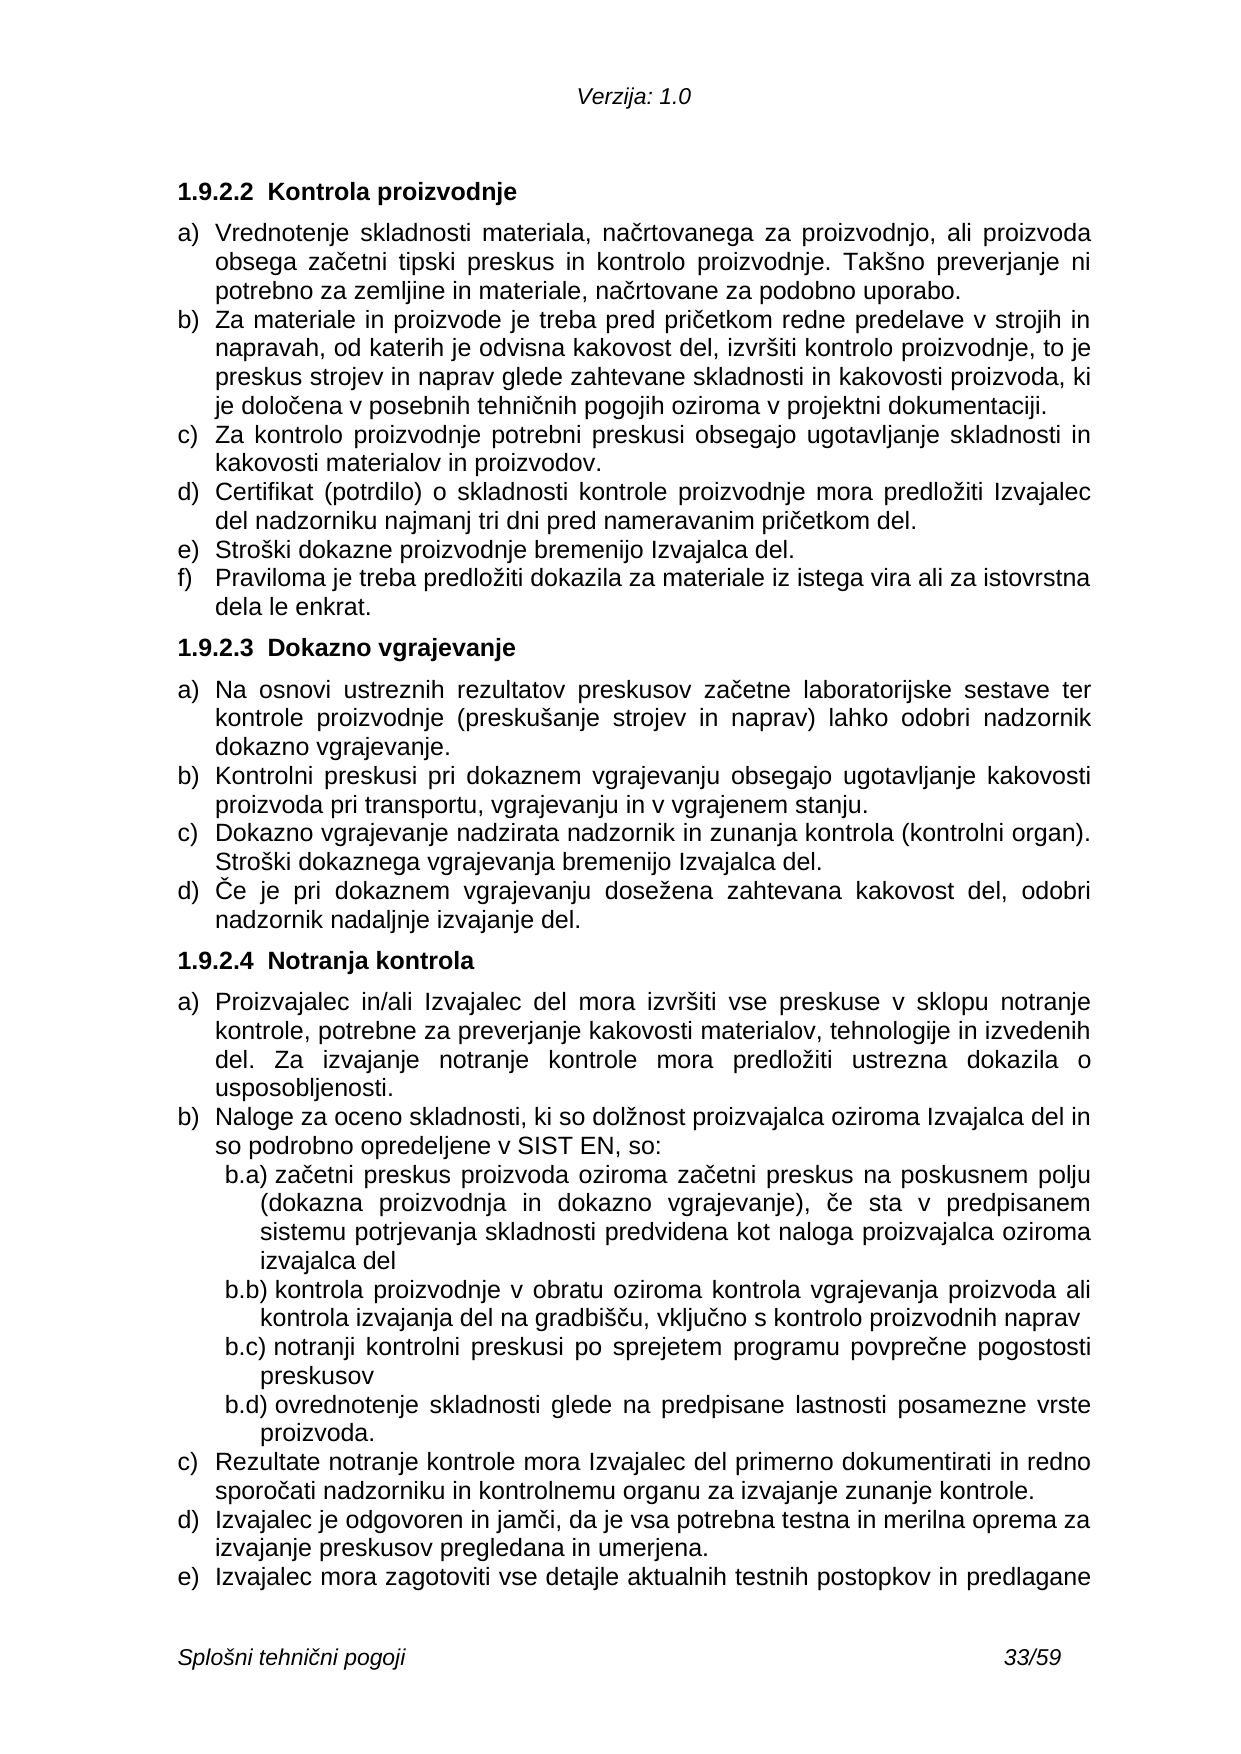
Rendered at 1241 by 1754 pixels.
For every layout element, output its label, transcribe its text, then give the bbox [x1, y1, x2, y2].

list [177, 1562, 1092, 1591]
subtitle Notranja kontrola [177, 946, 1092, 975]
list začetni preskus proizvoda oziroma začetni preskus na poskusnem polju (dokazna proizvodnja in dokazno vgrajevanje), če sta v predpisanem sistemu potrjevanja skladnosti predvidena kot naloga proizvajalca oziroma izvajalca del [224, 1160, 1092, 1275]
subtitle Dokazno vgrajevanje [177, 633, 1092, 662]
list Naloge za oceno skladnosti, ki so dolžnost proizvajalca oziroma Izvajalca del in so podrobno opredeljene v SIST EN, so: [177, 1102, 1092, 1160]
list Stroški dokazne proizvodnje bremenijo Izvajalca del. [177, 535, 1092, 563]
list Za materiale in proizvode je treba pred pričetkom redne predelave v strojih in napravah, od katerih je odvisna kakovost del, izvršiti kontrolo proizvodnje, to je preskus strojev in naprav glede zahtevane skladnosti in kakovosti proizvoda, ki je določena v posebnih tehničnih pogojih oziroma v projektni dokumentaciji. [177, 305, 1092, 420]
list Praviloma je treba predložiti dokazila za materiale iz istega vira ali za istovrstna dela le enkrat. [177, 563, 1092, 621]
list Dokazno vgrajevanje nadzirata nadzornik in zunanja kontrola (kontrolni organ). Stroški dokaznega vgrajevanja bremenijo Izvajalca del. [177, 818, 1092, 876]
list Rezultate notranje kontrole mora Izvajalec del primerno dokumentirati in redno sporočati nadzorniku in kontrolnemu organu za izvajanje zunanje kontrole. [177, 1447, 1092, 1505]
subtitle Kontrola proizvodnje [177, 177, 1092, 206]
list Vrednotenje skladnosti materiala, načrtovanega za proizvodnjo, ali proizvoda obsega začetni tipski preskus in kontrolo proizvodnje. Takšno preverjanje ni potrebno za zemljine in materiale, načrtovane za podobno uporabo. [177, 218, 1092, 305]
list notranji kontrolni preskusi po sprejetem programu povprečne pogostosti preskusov [224, 1332, 1092, 1390]
list Izvajalec je odgovoren in jamči, da je vsa potrebna testna in merilna oprema za izvajanje preskusov pregledana in umerjena. [177, 1505, 1092, 1562]
list Za kontrolo proizvodnje potrebni preskusi obsegajo ugotavljanje skladnosti in kakovosti materialov in proizvodov. [177, 420, 1092, 477]
list Na osnovi ustreznih rezultatov preskusov začetne laboratorijske sestave ter kontrole proizvodnje (preskušanje strojev in naprav) lahko odobri nadzornik dokazno vgrajevanje. [177, 675, 1092, 761]
list ovrednotenje skladnosti glede na predpisane lastnosti posamezne vrste proizvoda. [224, 1390, 1092, 1447]
list Če je pri dokaznem vgrajevanju dosežena zahtevana kakovost del, odobri nadzornik nadaljnje izvajanje del. [177, 876, 1092, 933]
list Proizvajalec in/ali Izvajalec del mora izvršiti vse preskuse v sklopu notranje kontrole, potrebne za preverjanje kakovosti materialov, tehnologije in izvedenih del. Za izvajanje notranje kontrole mora predložiti ustrezna dokazila o usposobljenosti. [177, 987, 1092, 1102]
list Kontrolni preskusi pri dokaznem vgrajevanju obsegajo ugotavljanje kakovosti proizvoda pri transportu, vgrajevanju in v vgrajenem stanju. [177, 761, 1092, 818]
list Certifikat (potrdilo) o skladnosti kontrole proizvodnje mora predložiti Izvajalec del nadzorniku najmanj tri dni pred nameravanim pričetkom del. [177, 477, 1092, 535]
list kontrola proizvodnje v obratu oziroma kontrola vgrajevanja proizvoda ali kontrola izvajanja del na gradbišču, vključno s kontrolo proizvodnih naprav [224, 1275, 1092, 1332]
